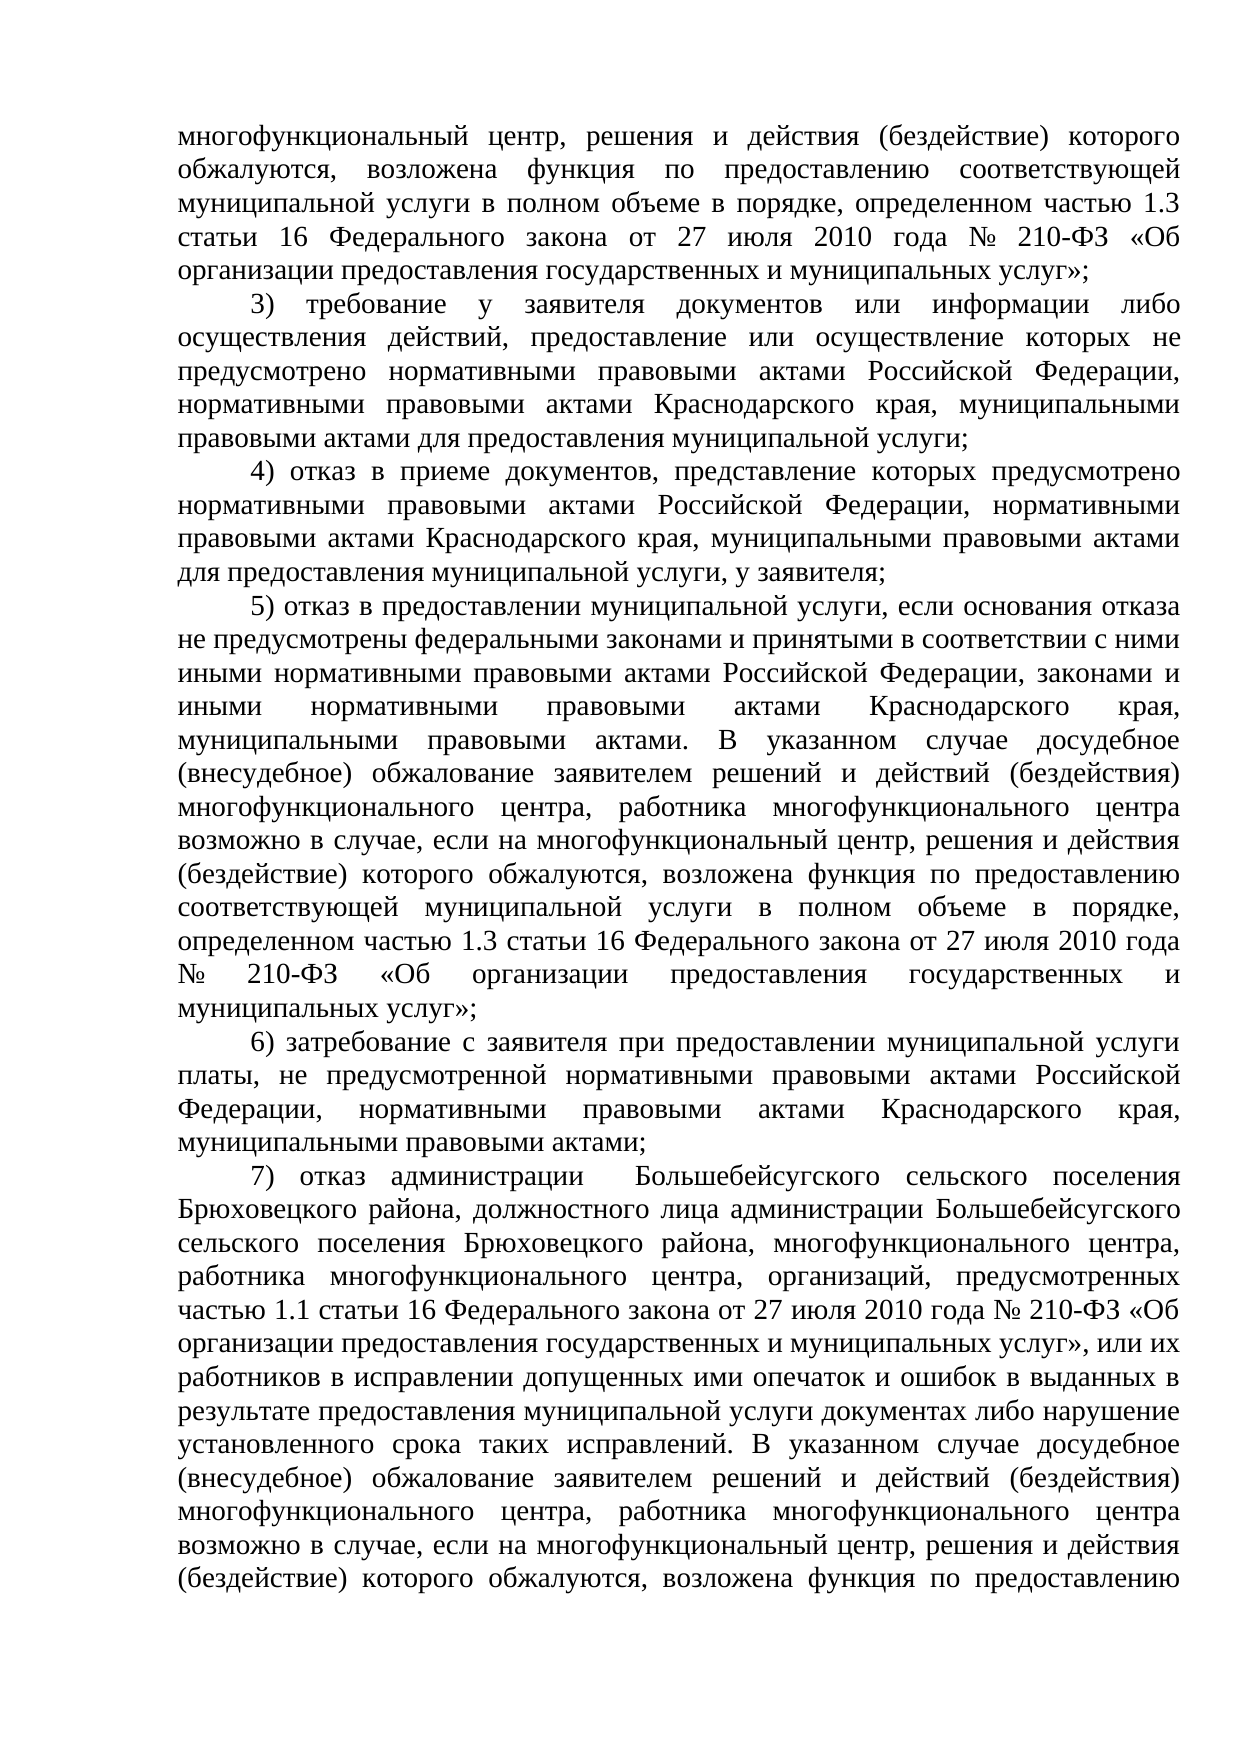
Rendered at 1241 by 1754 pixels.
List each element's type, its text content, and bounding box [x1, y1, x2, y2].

text 3) требование у заявителя документов или информации либо осуществления действий, предоставление или осуществление которых не предусмотрено нормативными правовыми актами Российской Федерации, нормативными правовыми актами Краснодарского края, муниципальными правовыми актами для предоставления муниципальной услуги; [177, 286, 1181, 453]
text 4) отказ в приеме документов, представление которых предусмотрено нормативными правовыми актами Российской Федерации, нормативными правовыми актами Краснодарского края, муниципальными правовыми актами для предоставления муниципальной услуги, у заявителя; [177, 453, 1181, 588]
text 6) затребование с заявителя при предоставлении муниципальной услуги платы, не предусмотренной нормативными правовыми актами Российской Федерации, нормативными правовыми актами Краснодарского края, муниципальными правовыми актами; [177, 1024, 1181, 1158]
text 5) отказ в предоставлении муниципальной услуги, если основания отказа не предусмотрены федеральными законами и принятыми в соответствии с ними иными нормативными правовыми актами Российской Федерации, законами и иными нормативными правовыми актами Краснодарского края, муниципальными правовыми актами. В указанном случае досудебное (внесудебное) обжалование заявителем решений и действий (бездействия) многофункционального центра, работника многофункционального центра возможно в случае, если на многофункциональный центр, решения и действия (бездействие) которого обжалуются, возложена функция по предоставлению соответствующей муниципальной услуги в полном объеме в порядке, определенном частью 1.3 статьи 16 Федерального закона от 27 июля 2010 года № 210-ФЗ «Об организации предоставления государственных и муниципальных услуг»; [177, 588, 1181, 1024]
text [177, 1158, 1181, 1594]
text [177, 118, 1181, 286]
